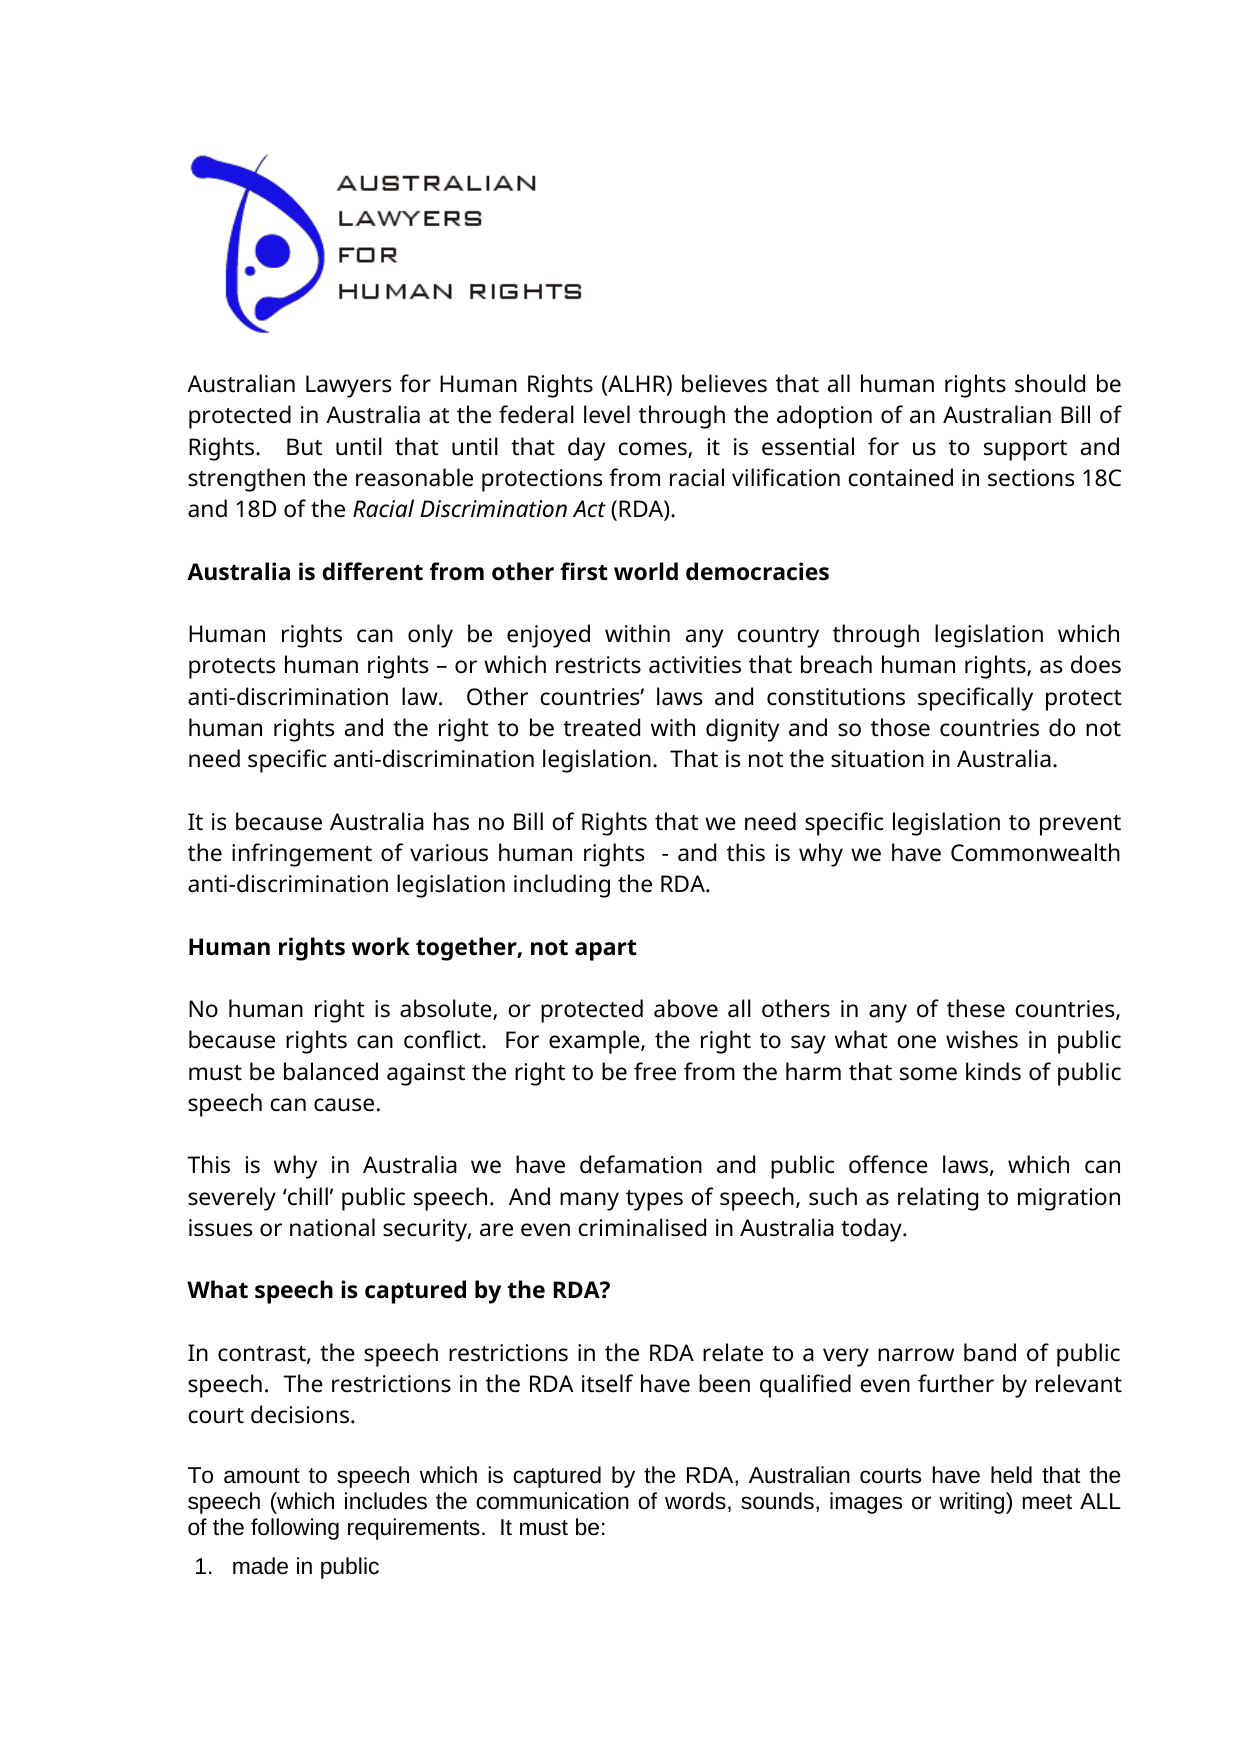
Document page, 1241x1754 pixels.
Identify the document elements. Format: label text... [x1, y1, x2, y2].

text Australian Lawyers for Human Rights (ALHR) believes that all human rights should be protected in Australia at the federal level through the adoption of an Australian Bill of Rights. But until that until that day comes, it is essential for us to support and strengthen the reasonable protections from racial vilification contained in sections 18C and 18D of the Racial Discrimination Act (RDA). [187, 368, 1123, 524]
text This is why in Australia we have defamation and public offence laws, which can severely ‘chill’ public speech. And many types of speech, such as relating to migration issues or national security, are even criminalised in Australia today. [187, 1149, 1123, 1243]
text It is because Australia has no Bill of Rights that we need specific legislation to prevent the infringement of various human rights - and this is why we have Commonwealth anti-discrimination legislation including the RDA. [187, 805, 1123, 899]
text Human rights can only be enjoyed within any country through legislation which protects human rights – or which restricts activities that breach human rights, as does anti-discrimination law. Other countries’ laws and constitutions specifically protect human rights and the right to be treated with dignity and so those countries do not need specific anti-discrimination legislation. That is not the situation in Australia. [187, 618, 1123, 774]
text To amount to speech which is captured by the RDA, Australian courts have held that the speech (which includes the communication of words, sounds, images or writing) meet ALL of the following requirements. It must be: [187, 1462, 1123, 1541]
text What speech is captured by the RDA? [187, 1274, 1123, 1305]
text No human right is absolute, or protected above all others in any of these countries, because rights can conflict. For example, the right to say what one wishes in public must be balanced against the right to be free from the harm that some kinds of public speech can cause. [187, 993, 1123, 1118]
text Australia is different from other first world democracies [187, 555, 1123, 587]
text Human rights work together, not apart [187, 930, 1123, 962]
picture [187, 150, 592, 337]
list made in public [194, 1553, 1123, 1579]
text In contrast, the speech restrictions in the RDA relate to a very narrow band of public speech. The restrictions in the RDA itself have been qualified even further by relevant court decisions. [187, 1337, 1123, 1430]
